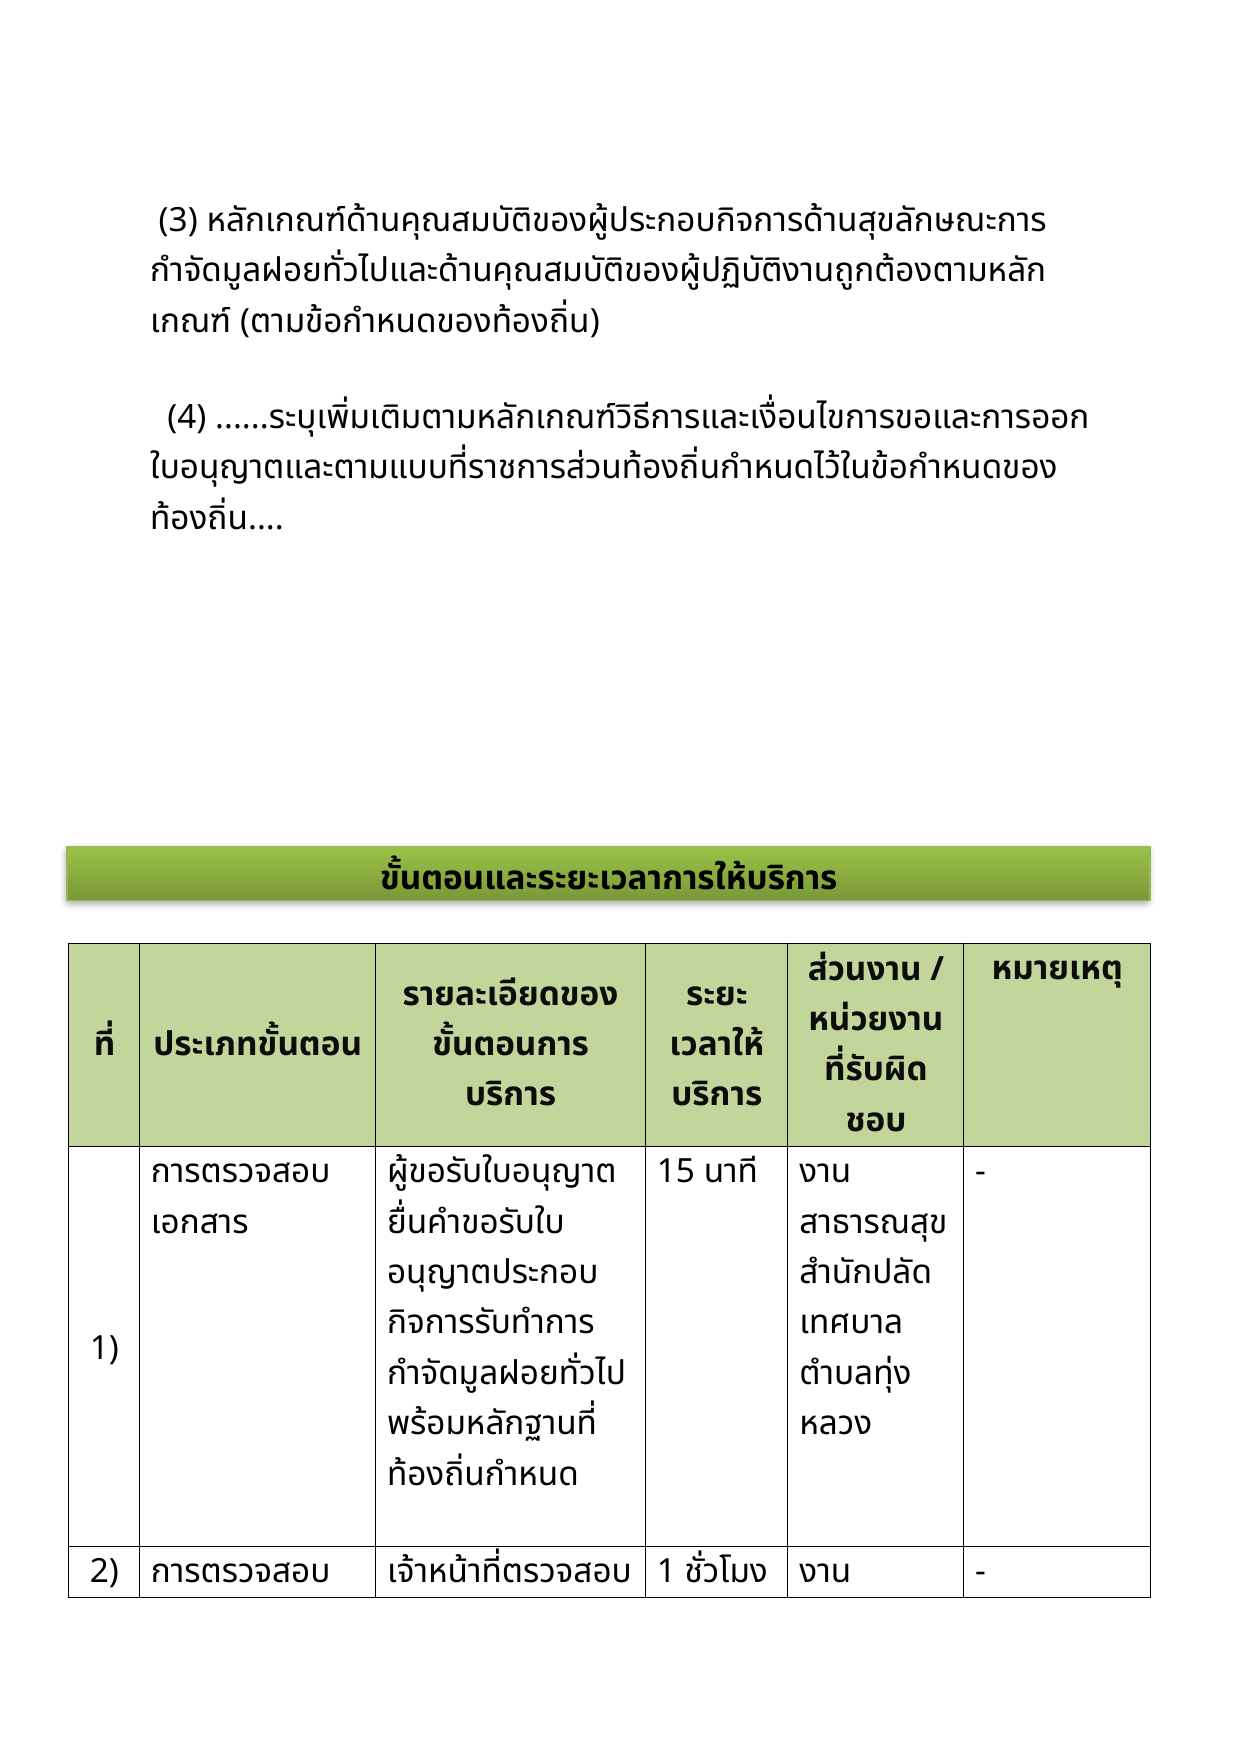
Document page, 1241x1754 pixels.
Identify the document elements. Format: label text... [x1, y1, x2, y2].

table_cell การตรวจสอบเอกสาร [140, 1147, 375, 1546]
table_cell การตรวจสอบเอกสาร [140, 1547, 375, 1597]
table_cell 1) [69, 1147, 139, 1546]
table_cell 1 ชั่วโมง [646, 1547, 787, 1597]
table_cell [376, 1547, 645, 1597]
table_cell 15 นาที [646, 1147, 787, 1546]
table_cell ผู้ขอรับใบอนุญาตยื่นคำขอรับใบอนุญาตประกอบกิจการรับทำการกำจัดมูลฝอยทั่วไปพร้อมหลักฐานที่ท้องถิ่นกำหนด [376, 1147, 645, 1546]
table_header ที่ [69, 944, 139, 1146]
table_header ส่วนงาน / หน่วยงานที่รับผิดชอบ [788, 944, 963, 1146]
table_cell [788, 1547, 963, 1597]
table_cell 2) [69, 1547, 139, 1597]
text (3) หลักเกณฑ์ด้านคุณสมบัติของผู้ประกอบกิจการด้านสุขลักษณะการกำจัดมูลฝอยทั่วไปและด้านคุณสมบัติของผู้ปฏิบัติงานถูกต้องตามหลักเกณฑ์ (ตามข้อกำหนดของท้องถิ่น) [150, 195, 1090, 347]
table_header รายละเอียดของขั้นตอนการบริการ [376, 944, 645, 1146]
table_cell - [964, 1147, 1150, 1546]
table_header ระยะเวลาให้บริการ [646, 944, 787, 1146]
table_cell - [964, 1547, 1150, 1597]
table_header หมายเหตุ [964, 944, 1150, 1146]
text (4) ......ระบุเพิ่มเติมตามหลักเกณฑ์วิธีการและเงื่อนไขการขอและการออกใบอนุญาตและตามแบบที่ราชการส่วนท้องถิ่นกำหนดไว้ในข้อกำหนดของท้องถิ่น.... [150, 392, 1090, 544]
table_cell งานสาธารณสุข สำนักปลัด เทศบาลตำบลทุ่งหลวง [788, 1147, 963, 1546]
table_header ประเภทขั้นตอน [140, 944, 375, 1146]
